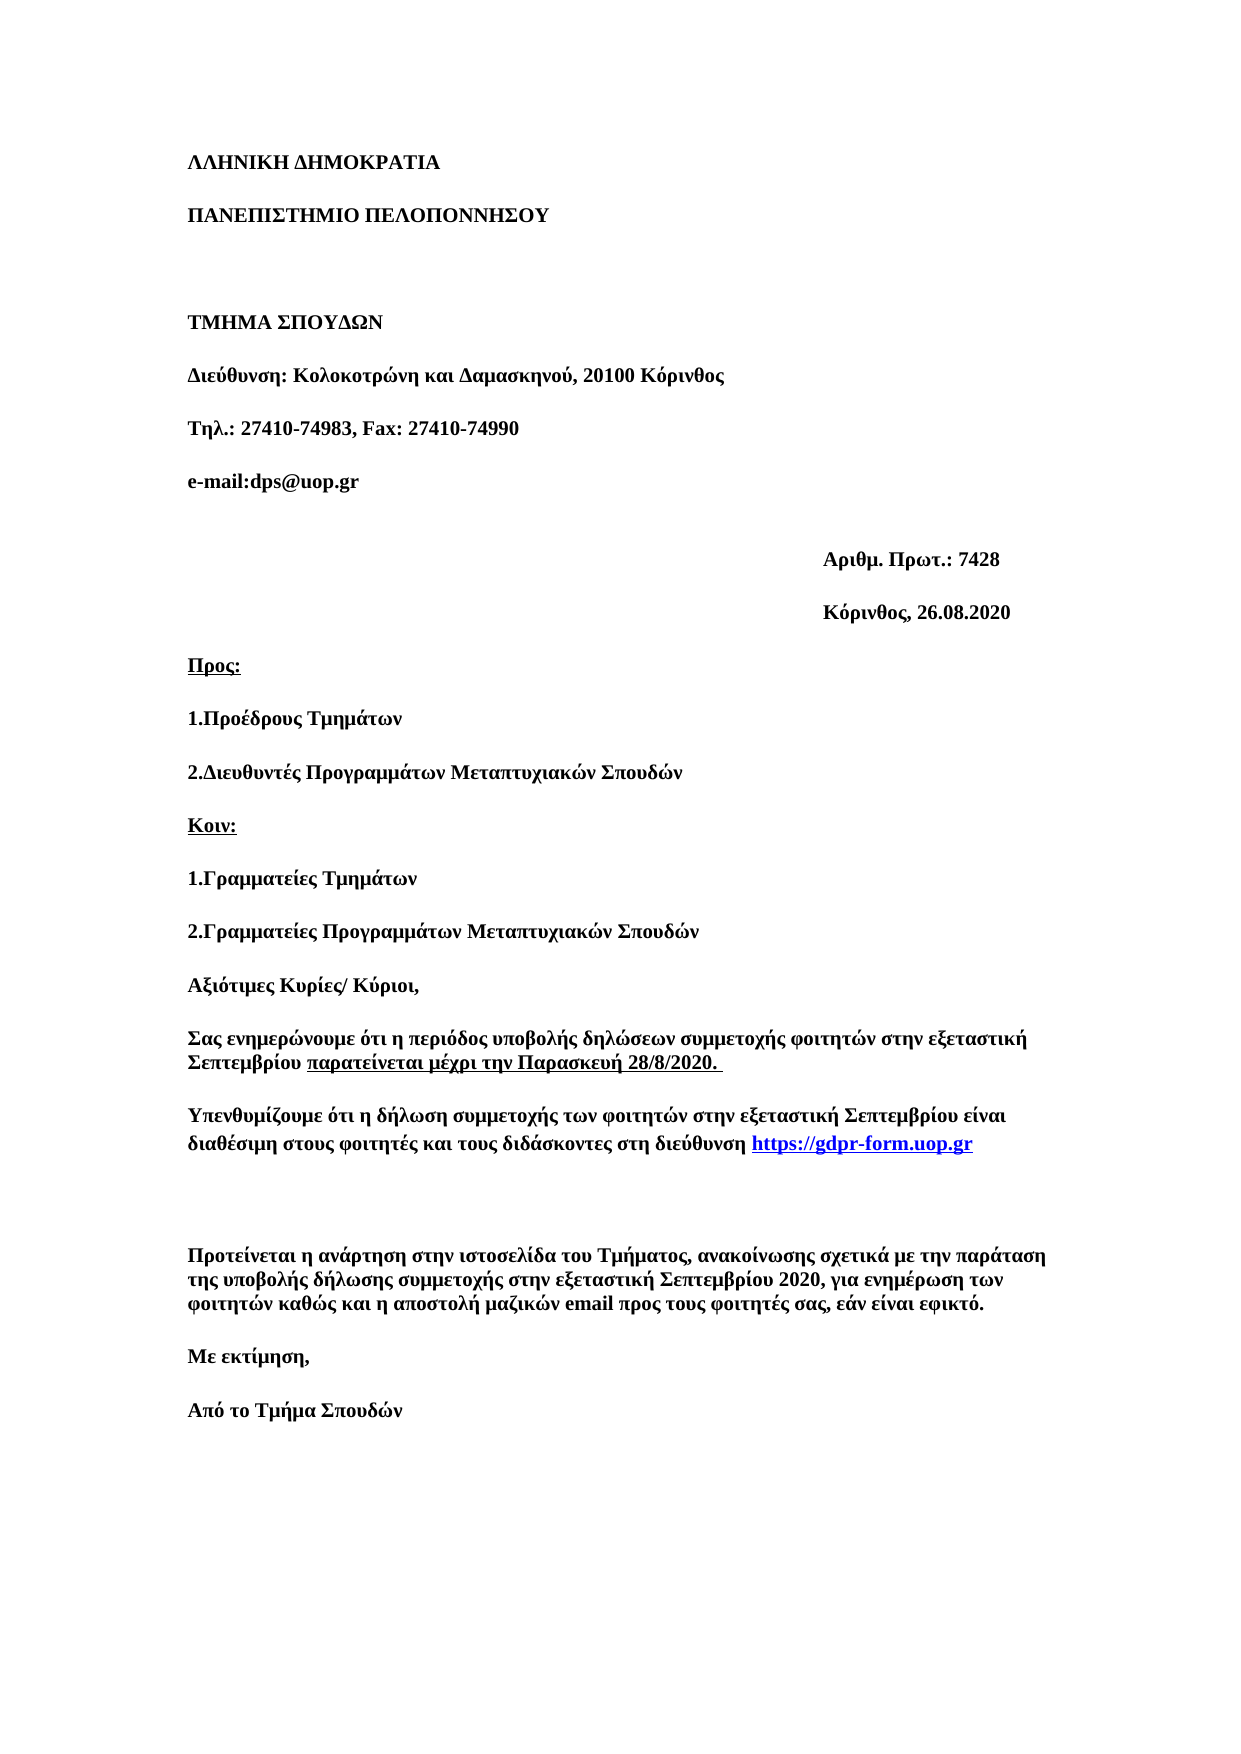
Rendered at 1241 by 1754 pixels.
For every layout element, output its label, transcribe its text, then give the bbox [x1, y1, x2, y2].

text Με εκτίμηση, [187, 1344, 1053, 1368]
text e-mail:dps@uop.gr [187, 469, 1053, 517]
text Τηλ.: 27410-74983, Fax: 27410-74990 [187, 416, 1053, 440]
text Κοιν: [187, 813, 1053, 837]
text Αριθμ. Πρωτ.: 7428 [187, 547, 1053, 571]
text Κόρινθος, 26.08.2020 [187, 600, 1053, 624]
text Υπενθυμίζουμε ότι η δήλωση συμμετοχής των φοιτητών στην εξεταστική Σεπτεμβρίου είναι διαθέσιμη στους φοιτητές και τους διδάσκοντες στη διεύθυνση https://gdpr-form.uop.gr [187, 1103, 1053, 1156]
text 1.Προέδρους Τμημάτων [187, 706, 1053, 730]
text Προς: [187, 653, 1053, 677]
text ΠΑΝΕΠΙΣΤΗΜΙΟ ΠΕΛΟΠΟΝΝΗΣΟΥ [187, 203, 1053, 227]
text ΛΛΗΝΙΚΗ ΔΗΜΟΚΡΑΤΙΑ [187, 150, 1053, 174]
text 2.Γραμματείες Προγραμμάτων Μεταπτυχιακών Σπουδών [187, 919, 1053, 943]
text Σας ενημερώνουμε ότι η περιόδος υποβολής δηλώσεων συμμετοχής φοιτητών στην εξεταστική Σεπτεμβρίου παρατείνεται μέχρι την Παρασκευή 28/8/2020. [187, 1026, 1053, 1074]
text Αξιότιμες Κυρίες/ Κύριοι, [187, 972, 1053, 997]
text ΤΜΗΜΑ ΣΠΟΥΔΩΝ [187, 310, 1053, 334]
text Από το Τμήμα Σπουδών [187, 1397, 1053, 1422]
text 1.Γραμματείες Τμημάτων [187, 866, 1053, 890]
text Διεύθυνση: Κολοκοτρώνη και Δαμασκηνού, 20100 Κόρινθος [187, 363, 1053, 387]
text Προτείνεται η ανάρτηση στην ιστοσελίδα του Τμήματος, ανακοίνωσης σχετικά με την παράταση της υποβολής δήλωσης συμμετοχής στην εξεταστική Σεπτεμβρίου 2020, για ενημέρωση των φοιτητών καθώς και η αποστολή μαζικών email προς τους φοιτητές σας, εάν είναι εφικτό. [187, 1243, 1053, 1315]
text 2.Διευθυντές Προγραμμάτων Μεταπτυχιακών Σπουδών [187, 759, 1053, 784]
